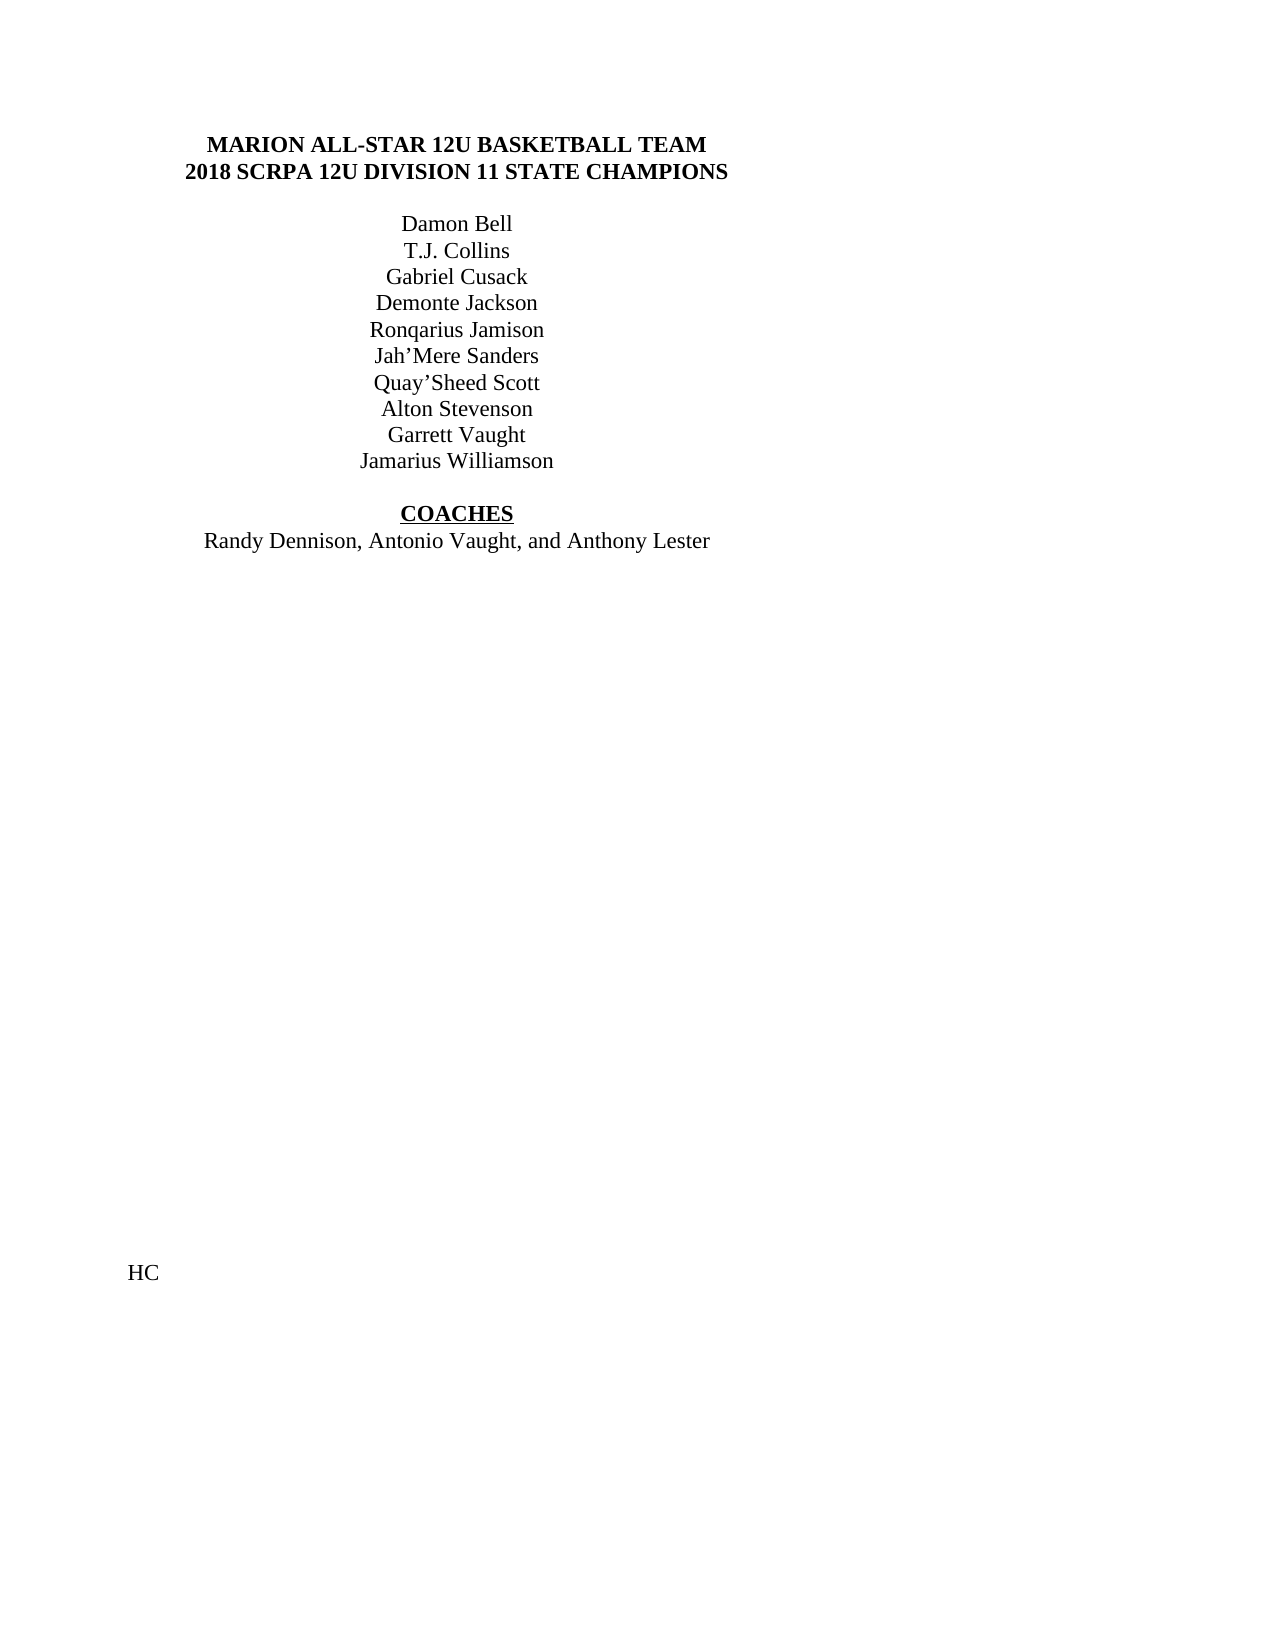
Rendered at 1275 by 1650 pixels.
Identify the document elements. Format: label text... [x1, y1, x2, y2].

text COACHES [127, 500, 786, 527]
text Jamarius Williamson [127, 448, 786, 474]
text MARION ALL-STAR 12U BASKETBALL TEAM [127, 131, 786, 158]
text Ronqarius Jamison [127, 316, 786, 342]
text 2018 SCRPA 12U DIVISION 11 STATE CHAMPIONS [127, 158, 786, 184]
text Quay’Sheed Scott [127, 368, 786, 395]
text Damon Bell [127, 210, 786, 237]
text Garrett Vaught [127, 421, 786, 448]
text Alton Stevenson [127, 395, 786, 421]
text Randy Dennison, Antonio Vaught, and Anthony Lester [127, 527, 786, 553]
text T.J. Collins [127, 237, 786, 263]
text Jah’Mere Sanders [127, 342, 786, 368]
text Demonte Jackson [127, 289, 786, 316]
text Gabriel Cusack [127, 263, 786, 289]
